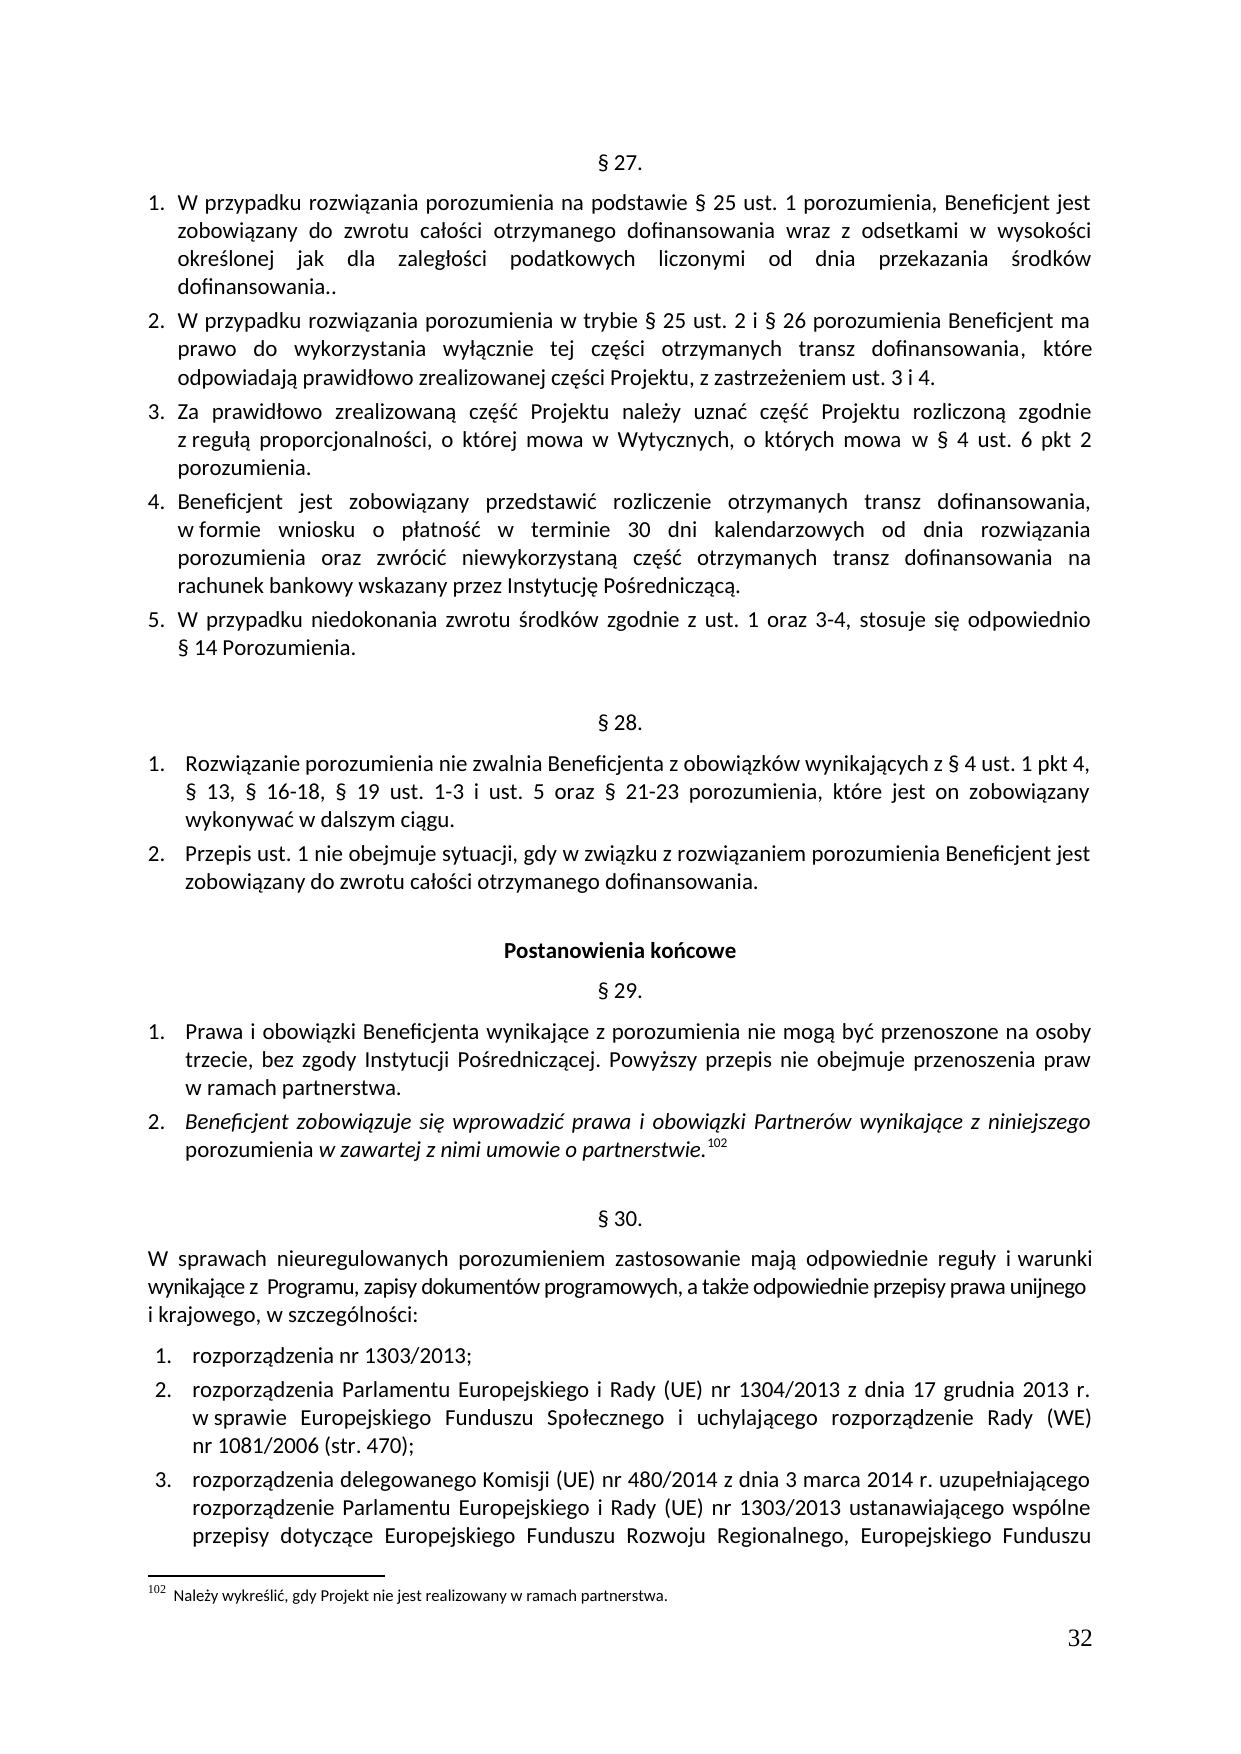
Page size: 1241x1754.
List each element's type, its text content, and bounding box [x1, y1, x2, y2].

list Beneficjent jest zobowiązany przedstawić rozliczenie otrzymanych transz dofinansowania, w formie wniosku o płatność w terminie 30 dni kalendarzowych od dnia rozwiązania porozumienia oraz zwrócić niewykorzystaną część otrzymanych transz dofinansowania na rachunek bankowy wskazany przez Instytucję Pośredniczącą. [148, 487, 1092, 599]
list Beneficjent zobowiązuje się wprowadzić prawa i obowiązki Partnerów wynikające z niniejszego porozumienia w zawartej z nimi umowie o partnerstwie. [148, 1107, 1092, 1163]
list Prawa i obowiązki Beneficjenta wynikające z porozumienia nie mogą być przenoszone na osoby trzecie, bez zgody Instytucji Pośredniczącej. Powyższy przepis nie obejmuje przenoszenia praw w ramach partnerstwa. [148, 1017, 1092, 1101]
list W przypadku niedokonania zwrotu środków zgodnie z ust. 1 oraz 3-4, stosuje się odpowiednio § 14 Porozumienia. [148, 606, 1092, 662]
list rozporządzenia nr 1303/2013; [154, 1341, 1092, 1369]
text Postanowienia końcowe [148, 936, 1092, 964]
text § 28. [148, 708, 1092, 736]
text W sprawach nieuregulowanych porozumieniem zastosowanie mają odpowiednie reguły i warunki wynikające z Programu, zapisy dokumentów programowych, a także odpowiednie przepisy prawa unijnego i krajowego, w szczególności: [148, 1244, 1092, 1328]
list W przypadku rozwiązania porozumienia w trybie § 25 ust. 2 i § 26 porozumienia Beneficjent ma prawo do wykorzystania wyłącznie tej części otrzymanych transz dofinansowania, które odpowiadają prawidłowo zrealizowanej części Projektu, z zastrzeżeniem ust. 3 i 4. [148, 307, 1092, 391]
list Przepis ust. 1 nie obejmuje sytuacji, gdy w związku z rozwiązaniem porozumienia Beneficjent jest zobowiązany do zwrotu całości otrzymanego dofinansowania. [148, 839, 1092, 895]
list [154, 1465, 1092, 1549]
list W przypadku rozwiązania porozumienia na podstawie § 25 ust. 1 porozumienia, Beneficjent jest zobowiązany do zwrotu całości otrzymanego dofinansowania wraz z odsetkami w wysokości określonej jak dla zaległości podatkowych liczonymi od dnia przekazania środków dofinansowania.. [148, 188, 1092, 300]
list rozporządzenia Parlamentu Europejskiego i Rady (UE) nr 1304/2013 z dnia 17 grudnia 2013 r. w sprawie Europejskiego Funduszu Społecznego i uchylającego rozporządzenie Rady (WE) nr 1081/2006 (str. 470); [154, 1375, 1092, 1459]
list Za prawidłowo zrealizowaną część Projektu należy uznać część Projektu rozliczoną zgodnie z regułą proporcjonalności, o której mowa w Wytycznych, o których mowa w § 4 ust. 6 pkt 2 porozumienia. [148, 397, 1092, 481]
list Rozwiązanie porozumienia nie zwalnia Beneficjenta z obowiązków wynikających z § 4 ust. 1 pkt 4, § 13, § 16-18, § 19 ust. 1-3 i ust. 5 oraz § 21-23 porozumienia, które jest on zobowiązany wykonywać w dalszym ciągu. [148, 749, 1092, 833]
text § 30. [148, 1204, 1092, 1232]
text § 29. [148, 976, 1092, 1004]
text § 27. [148, 148, 1092, 176]
